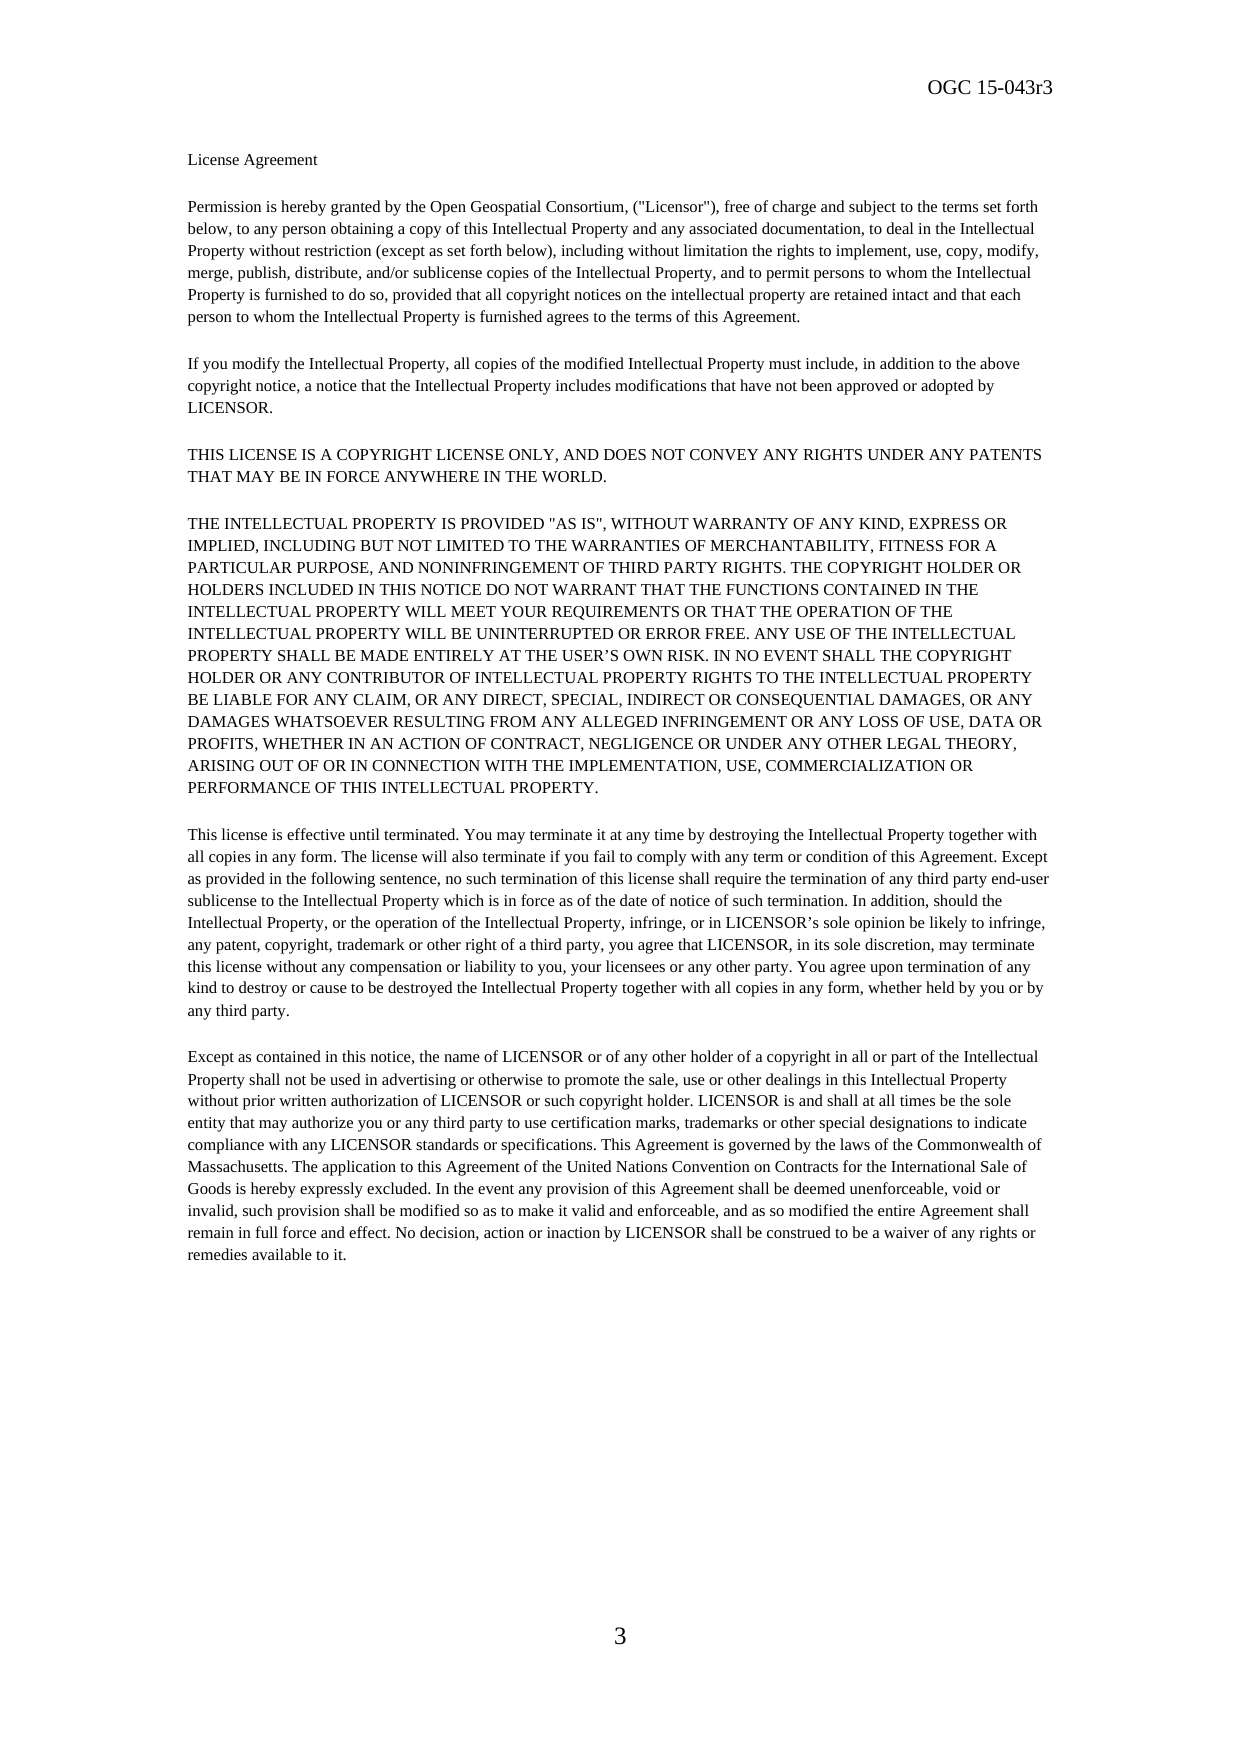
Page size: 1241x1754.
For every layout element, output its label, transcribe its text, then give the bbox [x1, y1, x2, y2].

text This license is effective until terminated. You may terminate it at any time by destroying the Intellectual Property together with all copies in any form. The license will also terminate if you fail to comply with any term or condition of this Agreement. Except as provided in the following sentence, no such termination of this license shall require the termination of any third party end-user sublicense to the Intellectual Property which is in force as of the date of notice of such termination. In addition, should the Intellectual Property, or the operation of the Intellectual Property, infringe, or in LICENSOR’s sole opinion be likely to infringe, any patent, copyright, trademark or other right of a third party, you agree that LICENSOR, in its sole discretion, may terminate this license without any compensation or liability to you, your licensees or any other party. You agree upon termination of any kind to destroy or cause to be destroyed the Intellectual Property together with all copies in any form, whether held by you or by any third party. [187, 824, 1053, 1019]
text Permission is hereby granted by the Open Geospatial Consortium, ("Licensor"), free of charge and subject to the terms set forth below, to any person obtaining a copy of this Intellectual Property and any associated documentation, to deal in the Intellectual Property without restriction (except as set forth below), including without limitation the rights to implement, use, copy, modify, merge, publish, distribute, and/or sublicense copies of the Intellectual Property, and to permit persons to whom the Intellectual Property is furnished to do so, provided that all copyright notices on the intellectual property are retained intact and that each person to whom the Intellectual Property is furnished agrees to the terms of this Agreement. [187, 197, 1053, 326]
text If you modify the Intellectual Property, all copies of the modified Intellectual Property must include, in addition to the above copyright notice, a notice that the Intellectual Property includes modifications that have not been approved or adopted by LICENSOR. [187, 354, 1053, 417]
text License Agreement [187, 150, 1053, 169]
text THE INTELLECTUAL PROPERTY IS PROVIDED "AS IS", WITHOUT WARRANTY OF ANY KIND, EXPRESS OR IMPLIED, INCLUDING BUT NOT LIMITED TO THE WARRANTIES OF MERCHANTABILITY, FITNESS FOR A PARTICULAR PURPOSE, AND NONINFRINGEMENT OF THIRD PARTY RIGHTS. THE COPYRIGHT HOLDER OR HOLDERS INCLUDED IN THIS NOTICE DO NOT WARRANT THAT THE FUNCTIONS CONTAINED IN THE INTELLECTUAL PROPERTY WILL MEET YOUR REQUIREMENTS OR THAT THE OPERATION OF THE INTELLECTUAL PROPERTY WILL BE UNINTERRUPTED OR ERROR FREE. ANY USE OF THE INTELLECTUAL PROPERTY SHALL BE MADE ENTIRELY AT THE USER’S OWN RISK. IN NO EVENT SHALL THE COPYRIGHT HOLDER OR ANY CONTRIBUTOR OF INTELLECTUAL PROPERTY RIGHTS TO THE INTELLECTUAL PROPERTY BE LIABLE FOR ANY CLAIM, OR ANY DIRECT, SPECIAL, INDIRECT OR CONSEQUENTIAL DAMAGES, OR ANY DAMAGES WHATSOEVER RESULTING FROM ANY ALLEGED INFRINGEMENT OR ANY LOSS OF USE, DATA OR PROFITS, WHETHER IN AN ACTION OF CONTRACT, NEGLIGENCE OR UNDER ANY OTHER LEGAL THEORY, ARISING OUT OF OR IN CONNECTION WITH THE IMPLEMENTATION, USE, COMMERCIALIZATION OR PERFORMANCE OF THIS INTELLECTUAL PROPERTY. [187, 514, 1053, 797]
text Except as contained in this notice, the name of LICENSOR or of any other holder of a copyright in all or part of the Intellectual Property shall not be used in advertising or otherwise to promote the sale, use or other dealings in this Intellectual Property without prior written authorization of LICENSOR or such copyright holder. LICENSOR is and shall at all times be the sole entity that may authorize you or any third party to use certification marks, trademarks or other special designations to indicate compliance with any LICENSOR standards or specifications. This Agreement is governed by the laws of the Commonwealth of Massachusetts. The application to this Agreement of the United Nations Convention on Contracts for the International Sale of Goods is hereby expressly excluded. In the event any provision of this Agreement shall be deemed unenforceable, void or invalid, such provision shall be modified so as to make it valid and enforceable, and as so modified the entire Agreement shall remain in full force and effect. No decision, action or inaction by LICENSOR shall be construed to be a waiver of any rights or remedies available to it. [187, 1047, 1053, 1264]
text THIS LICENSE IS A COPYRIGHT LICENSE ONLY, AND DOES NOT CONVEY ANY RIGHTS UNDER ANY PATENTS THAT MAY BE IN FORCE ANYWHERE IN THE WORLD. [187, 445, 1053, 486]
